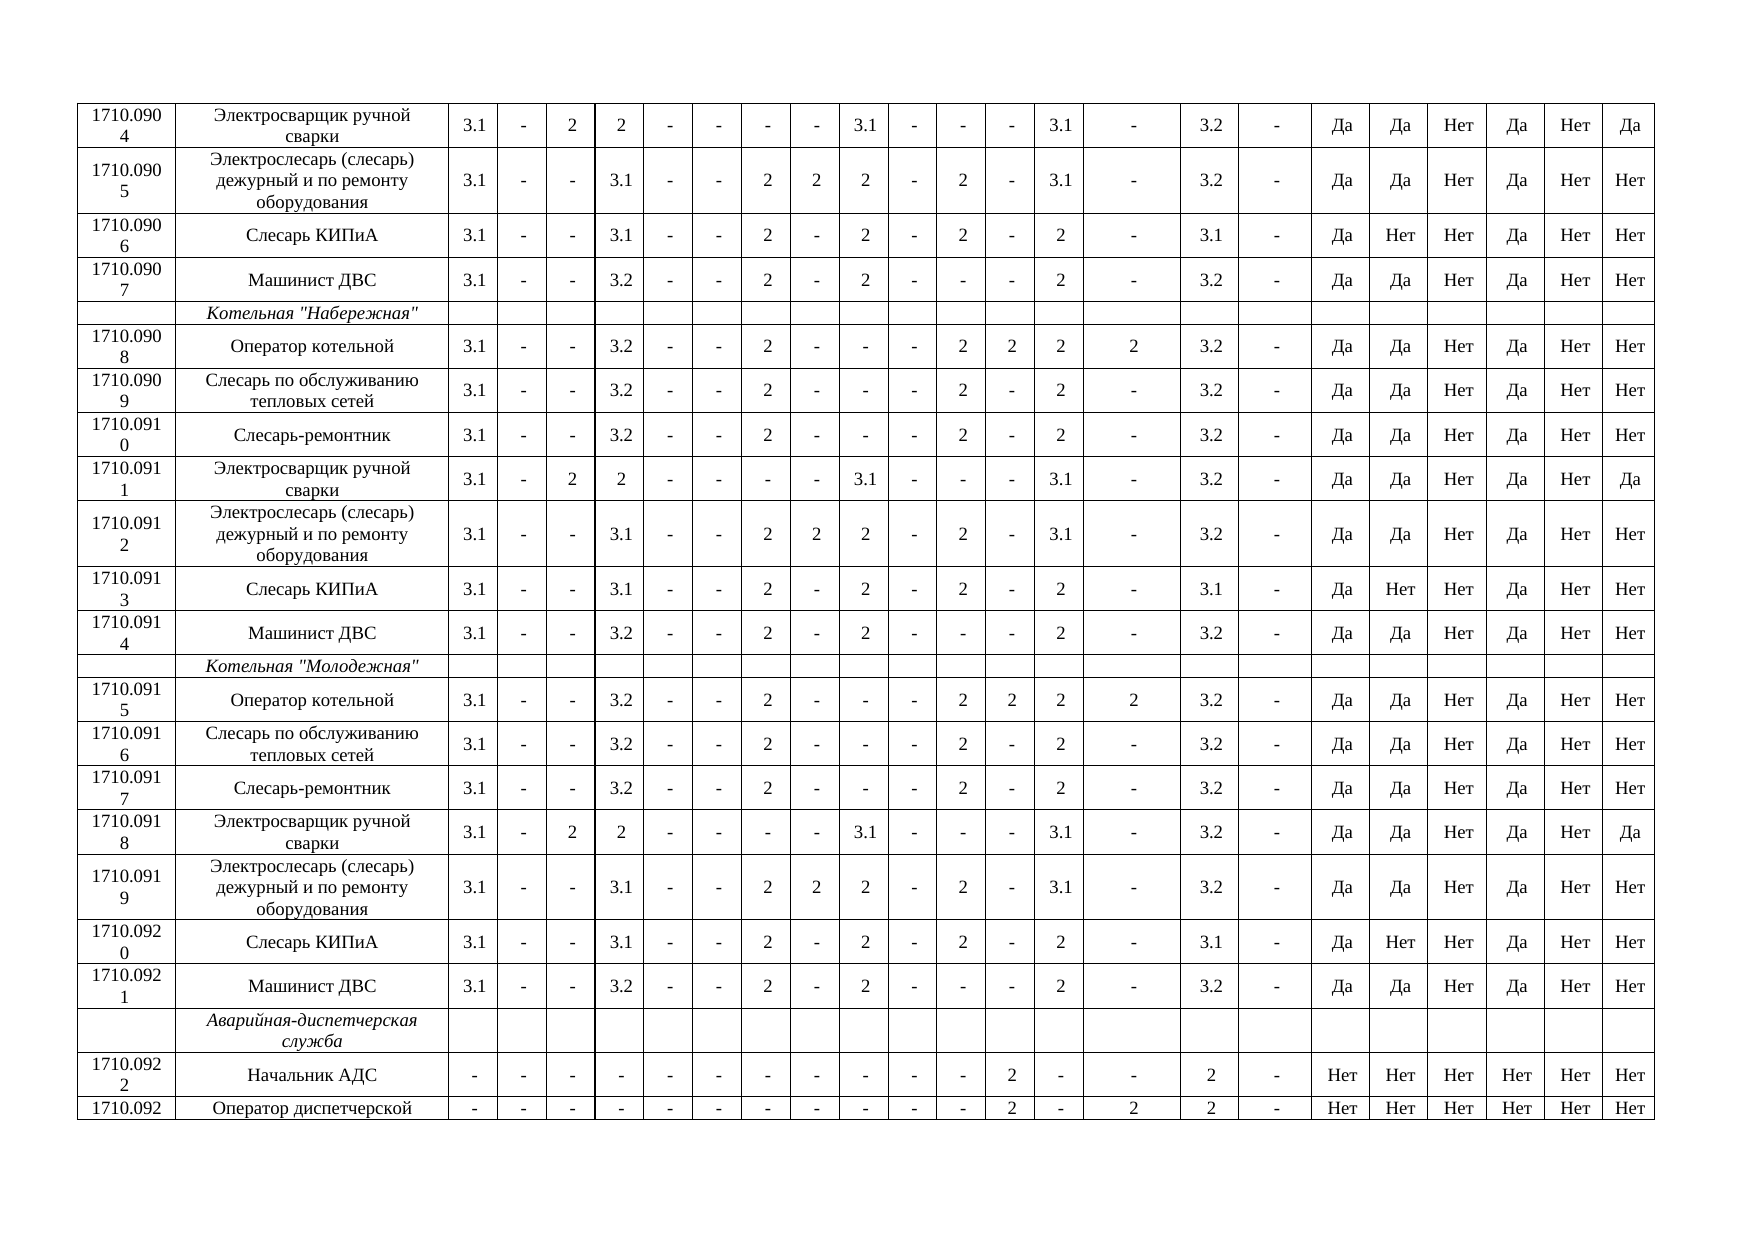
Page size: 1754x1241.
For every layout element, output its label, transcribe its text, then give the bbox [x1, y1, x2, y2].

table_cell [1603, 302, 1654, 323]
table_cell Нет [1428, 325, 1486, 368]
table_cell - [937, 810, 985, 853]
table_cell - [596, 1053, 643, 1096]
table_cell 3.2 [1181, 611, 1238, 654]
table_cell 2 [937, 766, 985, 809]
table_cell 3.2 [1181, 722, 1238, 765]
table_cell 1710.0922 [78, 1053, 175, 1096]
table_cell 3.1 [596, 920, 643, 963]
table_cell 2 [742, 214, 790, 257]
table_cell [644, 302, 692, 323]
table_cell 2 [937, 369, 985, 412]
table_cell - [1239, 501, 1311, 566]
table_cell 3.1 [449, 413, 497, 456]
table_cell Да [1487, 104, 1544, 147]
table_cell [889, 1009, 936, 1052]
table_cell Да [1487, 501, 1544, 566]
table_cell [449, 302, 497, 323]
table_cell [1239, 655, 1311, 677]
table_cell - [937, 258, 985, 301]
table_cell - [547, 214, 594, 257]
table_cell 3.1 [840, 104, 888, 147]
table_cell Да [1487, 325, 1544, 368]
table_cell Нет [1603, 722, 1654, 765]
table_cell 3.2 [1181, 258, 1238, 301]
table_cell - [644, 413, 692, 456]
table_cell - [937, 1053, 985, 1096]
table_cell - [1239, 766, 1311, 809]
table_cell 3.2 [1181, 678, 1238, 721]
table_cell - [644, 567, 692, 610]
table_cell [937, 1009, 985, 1052]
table_cell Нет [1428, 1053, 1486, 1096]
table_cell Нет [1428, 413, 1486, 456]
table_cell - [644, 855, 692, 919]
table_cell [498, 1009, 546, 1052]
table_cell - [644, 325, 692, 368]
table_cell 1710.0916 [78, 722, 175, 765]
table_cell - [1084, 148, 1180, 212]
table_cell 1710.0905 [78, 148, 175, 212]
table_cell 2 [1035, 214, 1083, 257]
table_cell - [644, 611, 692, 654]
table_cell - [791, 766, 839, 809]
table_cell 3.1 [449, 611, 497, 654]
table_cell [547, 655, 594, 677]
table_cell 1710.0920 [78, 920, 175, 963]
table_cell Нет [1545, 258, 1602, 301]
table_cell 1710.0917 [78, 766, 175, 809]
table_cell - [596, 1097, 643, 1118]
table_cell 3.2 [1181, 369, 1238, 412]
table_cell [1239, 302, 1311, 323]
table_cell Нет [1545, 722, 1602, 765]
table_cell 2 [547, 104, 594, 147]
table_cell Электрослесарь (слесарь) дежурный и по ремонту оборудования [176, 148, 448, 212]
table_cell 2 [742, 964, 790, 1007]
table_cell Нет [1603, 258, 1654, 301]
table_cell - [791, 104, 839, 147]
table_cell - [693, 413, 741, 456]
table_cell 3.2 [1181, 104, 1238, 147]
table_cell - [498, 678, 546, 721]
table_cell Слесарь-ремонтник [176, 766, 448, 809]
table_cell Нет [1545, 1053, 1602, 1096]
table_cell 3.1 [449, 457, 497, 500]
table_cell - [547, 920, 594, 963]
table_cell Нет [1545, 855, 1602, 919]
table_cell [1487, 1009, 1544, 1052]
table_cell 2 [937, 855, 985, 919]
table_cell 1710.0912 [78, 501, 175, 566]
table_cell Да [1487, 457, 1544, 500]
table_cell 3.1 [1035, 457, 1083, 500]
table_cell Нет [1603, 766, 1654, 809]
table_cell [449, 655, 497, 677]
table_cell Электросварщик ручной сварки [176, 104, 448, 147]
table_cell - [840, 413, 888, 456]
table_cell - [498, 413, 546, 456]
table_cell Да [1312, 214, 1369, 257]
table_cell Слесарь по обслуживанию тепловых сетей [176, 722, 448, 765]
table_cell Нет [1603, 501, 1654, 566]
table_cell - [498, 722, 546, 765]
table_cell 3.2 [596, 678, 643, 721]
table_cell 3.1 [1181, 214, 1238, 257]
table_cell 3.2 [596, 722, 643, 765]
table_cell - [547, 148, 594, 212]
table_cell - [889, 214, 936, 257]
table_cell - [1239, 413, 1311, 456]
table_cell - [547, 1097, 594, 1118]
table_cell Нет [1428, 766, 1486, 809]
table_cell - [498, 457, 546, 500]
table_cell 3.1 [449, 855, 497, 919]
table_cell - [1084, 501, 1180, 566]
table_cell - [1084, 413, 1180, 456]
table_cell Оператор котельной [176, 678, 448, 721]
table_cell Да [1312, 920, 1369, 963]
table_cell 3.1 [1181, 920, 1238, 963]
table_cell 3.1 [1035, 501, 1083, 566]
table_cell Нет [1603, 611, 1654, 654]
table_cell Котельная "Молодежная" [176, 655, 448, 677]
table_cell [1545, 655, 1602, 677]
table_cell 2 [1084, 678, 1180, 721]
table_cell Да [1370, 457, 1427, 500]
table_cell - [986, 722, 1034, 765]
table_cell - [889, 678, 936, 721]
table_cell Нет [1545, 457, 1602, 500]
table_cell 2 [937, 678, 985, 721]
table_cell Да [1370, 369, 1427, 412]
table_cell 2 [937, 567, 985, 610]
table_cell - [889, 148, 936, 212]
table_cell - [693, 1053, 741, 1096]
table_cell 2 [547, 810, 594, 853]
table_cell - [693, 920, 741, 963]
table_cell Да [1603, 104, 1654, 147]
table_cell 3.1 [596, 567, 643, 610]
table_cell 1710.0904 [78, 104, 175, 147]
table_cell [1035, 1009, 1083, 1052]
table_cell - [1239, 258, 1311, 301]
table_cell Нет [1312, 1053, 1369, 1096]
table_cell 2 [937, 722, 985, 765]
table_cell [498, 302, 546, 323]
table_cell Электросварщик ручной сварки [176, 810, 448, 853]
table_cell Нет [1428, 214, 1486, 257]
table_cell - [1084, 611, 1180, 654]
table_cell - [986, 855, 1034, 919]
table_cell Да [1487, 567, 1544, 610]
table_cell Да [1487, 964, 1544, 1007]
table_cell Нет [1545, 369, 1602, 412]
table_cell Нет [1603, 855, 1654, 919]
table_cell 2 [1084, 1097, 1180, 1118]
table_cell - [693, 722, 741, 765]
table_cell - [986, 413, 1034, 456]
table_cell Нет [1545, 766, 1602, 809]
table_cell Нет [1428, 920, 1486, 963]
table_cell - [937, 104, 985, 147]
table_cell Котельная "Набережная" [176, 302, 448, 323]
table_cell - [693, 766, 741, 809]
table_cell 3.2 [1181, 148, 1238, 212]
table_cell Нет [1370, 214, 1427, 257]
table_cell 2 [840, 964, 888, 1007]
table_cell 2 [596, 104, 643, 147]
table_cell - [693, 214, 741, 257]
table_cell Нет [1370, 567, 1427, 610]
table_cell Да [1312, 258, 1369, 301]
table_cell - [791, 920, 839, 963]
table_cell - [1035, 1097, 1083, 1118]
table_cell - [937, 1097, 985, 1118]
table_cell - [889, 567, 936, 610]
table_cell 2 [742, 413, 790, 456]
table_cell [1370, 302, 1427, 323]
table_cell - [986, 920, 1034, 963]
table_cell Слесарь КИПиА [176, 567, 448, 610]
table_cell [791, 1009, 839, 1052]
table_cell Нет [1428, 611, 1486, 654]
table_cell - [644, 920, 692, 963]
table_cell 3.1 [1035, 104, 1083, 147]
table_cell - [693, 104, 741, 147]
table_cell - [1239, 214, 1311, 257]
table_cell 2 [742, 766, 790, 809]
table_cell 3.2 [596, 258, 643, 301]
table_cell - [498, 920, 546, 963]
table_cell Да [1603, 810, 1654, 853]
table_cell 2 [742, 678, 790, 721]
table_cell 2 [1035, 611, 1083, 654]
table_cell - [742, 1097, 790, 1118]
table_cell 2 [986, 1053, 1034, 1096]
table_cell 3.2 [1181, 325, 1238, 368]
table_cell - [986, 964, 1034, 1007]
table_cell [1428, 655, 1486, 677]
table_cell - [889, 1097, 936, 1118]
table_cell [986, 302, 1034, 323]
table_cell 1710.0907 [78, 258, 175, 301]
table_cell - [644, 369, 692, 412]
table_cell Нет [1428, 678, 1486, 721]
table_cell [840, 1009, 888, 1052]
table_cell Аварийная-диспетчерская служба [176, 1009, 448, 1052]
table_cell - [986, 457, 1034, 500]
table_cell Нет [1370, 920, 1427, 963]
table_cell 2 [840, 214, 888, 257]
table_cell 3.1 [449, 920, 497, 963]
table_cell Нет [1428, 258, 1486, 301]
table_cell - [986, 567, 1034, 610]
table_cell [937, 655, 985, 677]
table_cell 2 [840, 611, 888, 654]
table_cell Да [1487, 766, 1544, 809]
table_cell - [1239, 1097, 1311, 1118]
table_cell - [1239, 104, 1311, 147]
table_cell Слесарь КИПиА [176, 214, 448, 257]
table_cell - [498, 611, 546, 654]
table_cell Да [1370, 678, 1427, 721]
table_cell - [791, 1053, 839, 1096]
table_cell - [547, 325, 594, 368]
table_cell - [791, 611, 839, 654]
table_cell - [1084, 369, 1180, 412]
table_cell - [889, 722, 936, 765]
table_cell Нет [1603, 920, 1654, 963]
table_cell - [1084, 1053, 1180, 1096]
table_cell - [693, 567, 741, 610]
table_cell Нет [1545, 501, 1602, 566]
table_cell Нет [1487, 1053, 1544, 1096]
table_cell - [791, 325, 839, 368]
table_cell Нет [1603, 214, 1654, 257]
table_cell Нет [1428, 457, 1486, 500]
table_cell - [1239, 325, 1311, 368]
table_cell Да [1487, 258, 1544, 301]
table_cell Нет [1428, 964, 1486, 1007]
table_cell 1710.0908 [78, 325, 175, 368]
table_cell Да [1370, 104, 1427, 147]
table_cell - [498, 148, 546, 212]
table_cell Да [1487, 920, 1544, 963]
table_cell - [1239, 567, 1311, 610]
table_cell - [742, 1053, 790, 1096]
table_cell - [693, 810, 741, 853]
table_cell - [840, 722, 888, 765]
table_cell [1181, 302, 1238, 323]
table_cell 2 [986, 1097, 1034, 1118]
table_cell Да [1312, 457, 1369, 500]
table_cell - [498, 369, 546, 412]
table_cell 3.1 [449, 214, 497, 257]
table_cell 2 [840, 258, 888, 301]
table_cell Машинист ДВС [176, 258, 448, 301]
table_cell Слесарь по обслуживанию тепловых сетей [176, 369, 448, 412]
table_cell 3.2 [1181, 413, 1238, 456]
table_cell Да [1370, 258, 1427, 301]
table_cell Нет [1603, 1097, 1654, 1118]
table_cell 1710.0913 [78, 567, 175, 610]
table_cell Нет [1428, 567, 1486, 610]
table_cell 3.1 [449, 678, 497, 721]
table_cell - [986, 258, 1034, 301]
table_cell - [547, 369, 594, 412]
table_cell - [889, 413, 936, 456]
table_cell [644, 655, 692, 677]
table_cell - [1239, 611, 1311, 654]
table_cell Машинист ДВС [176, 964, 448, 1007]
table_cell [1181, 655, 1238, 677]
table_cell - [1084, 855, 1180, 919]
table_cell - [693, 855, 741, 919]
table_cell - [498, 501, 546, 566]
table_cell - [889, 1053, 936, 1096]
table_cell - [937, 457, 985, 500]
table_cell - [791, 722, 839, 765]
table_cell Да [1312, 964, 1369, 1007]
table_cell 3.1 [449, 104, 497, 147]
table_cell - [889, 920, 936, 963]
table_cell Да [1312, 148, 1369, 212]
table_cell 2 [937, 148, 985, 212]
table_cell 2 [596, 457, 643, 500]
table_cell - [791, 413, 839, 456]
table_cell 2 [742, 148, 790, 212]
table_cell Нет [1545, 413, 1602, 456]
table_cell - [498, 1097, 546, 1118]
table_cell 2 [937, 214, 985, 257]
table_cell Нет [1545, 920, 1602, 963]
table_cell - [547, 678, 594, 721]
table_cell 3.1 [449, 722, 497, 765]
table_cell Электрослесарь (слесарь) дежурный и по ремонту оборудования [176, 501, 448, 566]
table_cell 2 [840, 567, 888, 610]
table_cell Да [1370, 810, 1427, 853]
table_cell Нет [1428, 104, 1486, 147]
table_cell [1487, 302, 1544, 323]
table_cell - [644, 1097, 692, 1118]
table_cell - [937, 611, 985, 654]
table_cell 2 [937, 501, 985, 566]
table_cell 2 [1084, 325, 1180, 368]
table_cell 3.1 [449, 325, 497, 368]
table_cell Нет [1603, 964, 1654, 1007]
table_cell [840, 302, 888, 323]
table_cell Нет [1428, 1097, 1486, 1118]
table_cell Да [1312, 567, 1369, 610]
table_cell Нет [1603, 678, 1654, 721]
table_cell [693, 1009, 741, 1052]
table_cell [547, 302, 594, 323]
table_cell 2 [1035, 258, 1083, 301]
table_cell 1710.0906 [78, 214, 175, 257]
table_cell 2 [840, 855, 888, 919]
table_cell [1312, 302, 1369, 323]
table_cell - [889, 964, 936, 1007]
table_cell Нет [1603, 1053, 1654, 1096]
table_cell 3.2 [596, 369, 643, 412]
table_cell 3.1 [449, 369, 497, 412]
table_cell - [986, 766, 1034, 809]
table_cell Нет [1545, 567, 1602, 610]
table_cell [1084, 302, 1180, 323]
table_cell Да [1487, 855, 1544, 919]
table_cell 2 [986, 678, 1034, 721]
table_cell Да [1312, 766, 1369, 809]
table_cell [1545, 302, 1602, 323]
table_cell - [986, 501, 1034, 566]
table_cell Нет [1487, 1097, 1544, 1118]
table_cell [986, 1009, 1034, 1052]
table_cell - [889, 855, 936, 919]
table_cell Нет [1428, 369, 1486, 412]
table_cell 2 [791, 148, 839, 212]
table_cell [1312, 655, 1369, 677]
table_cell 3.2 [596, 325, 643, 368]
table_cell - [644, 258, 692, 301]
table_cell 2 [1035, 413, 1083, 456]
table_cell [596, 302, 643, 323]
table_cell - [791, 964, 839, 1007]
table_cell Да [1312, 501, 1369, 566]
table_cell - [547, 855, 594, 919]
table_cell [1035, 302, 1083, 323]
table_cell Да [1370, 722, 1427, 765]
table_cell - [1084, 104, 1180, 147]
table_cell 3.1 [1035, 810, 1083, 853]
table_cell [1084, 1009, 1180, 1052]
table_cell Нет [1545, 1097, 1602, 1118]
table_cell 3.1 [449, 501, 497, 566]
table_cell - [498, 810, 546, 853]
table_cell - [693, 258, 741, 301]
table_cell - [693, 325, 741, 368]
table_cell 2 [986, 325, 1034, 368]
table_cell - [1239, 810, 1311, 853]
table_cell - [1239, 920, 1311, 963]
table_cell - [791, 810, 839, 853]
table_cell - [791, 567, 839, 610]
table_cell 2 [742, 611, 790, 654]
table_cell - [498, 104, 546, 147]
table_cell Да [1370, 766, 1427, 809]
table_cell - [449, 1053, 497, 1096]
table_cell 2 [840, 501, 888, 566]
table_cell - [644, 148, 692, 212]
table_cell Нет [1428, 148, 1486, 212]
table_cell Нет [1545, 678, 1602, 721]
table_cell - [498, 766, 546, 809]
table_cell Да [1370, 148, 1427, 212]
table_cell - [644, 964, 692, 1007]
table_cell Да [1312, 611, 1369, 654]
table_cell - [547, 722, 594, 765]
table_cell - [840, 1053, 888, 1096]
table_cell [78, 655, 175, 677]
table_cell [889, 655, 936, 677]
table_cell Оператор котельной [176, 325, 448, 368]
table_cell Да [1370, 611, 1427, 654]
table_cell - [644, 810, 692, 853]
table_cell Слесарь КИПиА [176, 920, 448, 963]
table_cell - [644, 722, 692, 765]
table_cell - [1239, 855, 1311, 919]
table_cell - [644, 104, 692, 147]
table_cell - [547, 501, 594, 566]
table_cell Да [1487, 413, 1544, 456]
table_cell 2 [937, 920, 985, 963]
table_cell [742, 655, 790, 677]
table_cell [1603, 1009, 1654, 1052]
table_cell - [889, 457, 936, 500]
table_cell 3.1 [840, 810, 888, 853]
table_cell - [986, 148, 1034, 212]
table_cell - [742, 810, 790, 853]
table_cell Нет [1603, 413, 1654, 456]
table_cell Нет [1428, 855, 1486, 919]
table_cell Нет [1370, 1097, 1427, 1118]
table_cell [693, 655, 741, 677]
table_cell [498, 655, 546, 677]
table_cell - [547, 258, 594, 301]
table_cell [986, 655, 1034, 677]
table_cell 2 [840, 148, 888, 212]
table_cell - [840, 1097, 888, 1118]
table_cell Да [1370, 325, 1427, 368]
table_cell [840, 655, 888, 677]
table_cell 2 [1035, 325, 1083, 368]
table_cell Да [1487, 611, 1544, 654]
table_cell - [644, 214, 692, 257]
table_cell 2 [596, 810, 643, 853]
table_cell Нет [1428, 810, 1486, 853]
table_cell - [1239, 678, 1311, 721]
table_cell 1710.0911 [78, 457, 175, 500]
table_cell 2 [1035, 766, 1083, 809]
table_cell - [498, 214, 546, 257]
table_cell 2 [937, 325, 985, 368]
table_cell 3.1 [449, 567, 497, 610]
table_cell Да [1370, 855, 1427, 919]
table_cell Слесарь-ремонтник [176, 413, 448, 456]
table_cell - [889, 104, 936, 147]
table_cell Да [1312, 104, 1369, 147]
table_cell 3.1 [840, 457, 888, 500]
table_cell 3.2 [1181, 810, 1238, 853]
table_cell Да [1312, 325, 1369, 368]
table_cell [1428, 1009, 1486, 1052]
table_cell 2 [937, 413, 985, 456]
table_cell - [644, 766, 692, 809]
table_cell - [742, 457, 790, 500]
table_cell Нет [1603, 369, 1654, 412]
table_cell [547, 1009, 594, 1052]
table_cell 2 [1035, 964, 1083, 1007]
table_cell 2 [1035, 369, 1083, 412]
table_cell 2 [791, 501, 839, 566]
table_cell Нет [1545, 214, 1602, 257]
table_cell Да [1487, 214, 1544, 257]
table_cell - [1084, 810, 1180, 853]
table_cell - [498, 567, 546, 610]
table_cell [78, 1009, 175, 1052]
table_cell [1035, 655, 1083, 677]
table_cell - [1035, 1053, 1083, 1096]
table_cell [596, 655, 643, 677]
table_cell 3.1 [1035, 148, 1083, 212]
table_cell Да [1370, 964, 1427, 1007]
table_cell - [1084, 258, 1180, 301]
table_cell [1370, 1009, 1427, 1052]
table_cell - [1239, 722, 1311, 765]
table_cell [937, 302, 985, 323]
table_cell - [547, 567, 594, 610]
table_cell Нет [1545, 104, 1602, 147]
table_cell [791, 302, 839, 323]
table_cell - [986, 104, 1034, 147]
table_cell - [498, 1053, 546, 1096]
table_cell [1312, 1009, 1369, 1052]
table_cell Машинист ДВС [176, 611, 448, 654]
table_cell [742, 1009, 790, 1052]
table_cell 3.1 [1181, 567, 1238, 610]
table_cell 1710.0914 [78, 611, 175, 654]
table_cell - [889, 258, 936, 301]
table_cell Да [1370, 501, 1427, 566]
table_cell - [1239, 1053, 1311, 1096]
table_cell 2 [742, 369, 790, 412]
table_cell 3.2 [596, 611, 643, 654]
table_cell - [889, 501, 936, 566]
table_cell 3.2 [1181, 501, 1238, 566]
table_cell - [644, 501, 692, 566]
table_cell - [547, 964, 594, 1007]
table_cell 1710.0910 [78, 413, 175, 456]
table_cell - [644, 1053, 692, 1096]
table_cell 2 [742, 855, 790, 919]
table_cell Да [1312, 855, 1369, 919]
table_cell - [791, 258, 839, 301]
table_cell 3.1 [449, 964, 497, 1007]
table_cell - [498, 325, 546, 368]
table_cell 2 [1181, 1097, 1238, 1118]
table_cell [78, 302, 175, 323]
table_cell 1710.0921 [78, 964, 175, 1007]
table_cell 3.2 [1181, 964, 1238, 1007]
table_cell Да [1312, 722, 1369, 765]
table_cell Начальник АДС [176, 1053, 448, 1096]
table_cell 3.1 [596, 214, 643, 257]
table_cell Нет [1312, 1097, 1369, 1118]
table_cell 3.1 [596, 855, 643, 919]
table_cell - [840, 766, 888, 809]
table_cell Нет [1603, 325, 1654, 368]
table_cell Электрослесарь (слесарь) дежурный и по ремонту оборудования [176, 855, 448, 919]
table_cell Да [1312, 810, 1369, 853]
table_cell - [986, 611, 1034, 654]
table_cell - [1084, 920, 1180, 963]
table_cell - [840, 678, 888, 721]
table_cell 3.1 [596, 148, 643, 212]
table_cell Да [1312, 678, 1369, 721]
table_cell [1084, 655, 1180, 677]
table_cell 3.1 [449, 810, 497, 853]
table_cell [1603, 655, 1654, 677]
table_cell 2 [742, 722, 790, 765]
table_cell - [498, 964, 546, 1007]
table_cell [1181, 1009, 1238, 1052]
table_cell 2 [547, 457, 594, 500]
table_cell - [791, 214, 839, 257]
table_cell - [547, 1053, 594, 1096]
table_cell 2 [1181, 1053, 1238, 1096]
table_cell - [889, 810, 936, 853]
table_cell 3.2 [596, 964, 643, 1007]
table_cell - [1084, 766, 1180, 809]
table_cell - [693, 501, 741, 566]
table_cell 2 [742, 258, 790, 301]
table_cell Да [1603, 457, 1654, 500]
table_cell 2 [742, 325, 790, 368]
table_cell - [693, 611, 741, 654]
table_cell - [742, 104, 790, 147]
table_cell [1428, 302, 1486, 323]
table_cell [1545, 1009, 1602, 1052]
table_cell [1370, 655, 1427, 677]
table_cell 3.2 [1181, 457, 1238, 500]
table_cell 3.1 [449, 258, 497, 301]
table_cell - [791, 457, 839, 500]
table_cell - [840, 369, 888, 412]
table_cell Да [1487, 678, 1544, 721]
table_cell 2 [1035, 678, 1083, 721]
table_cell - [1084, 964, 1180, 1007]
table_cell [1487, 655, 1544, 677]
table_cell [644, 1009, 692, 1052]
table_cell [693, 302, 741, 323]
table_cell 3.1 [596, 501, 643, 566]
table_cell - [547, 413, 594, 456]
table_cell Нет [1603, 567, 1654, 610]
table_cell 1710.0909 [78, 369, 175, 412]
table_cell Да [1312, 369, 1369, 412]
table_cell [449, 1009, 497, 1052]
table_cell Да [1487, 148, 1544, 212]
table_cell [889, 302, 936, 323]
table_cell 2 [840, 920, 888, 963]
table_cell Нет [1545, 611, 1602, 654]
table_cell - [986, 214, 1034, 257]
table_cell - [1239, 964, 1311, 1007]
table_cell Нет [1545, 810, 1602, 853]
table_cell - [693, 678, 741, 721]
table_cell 2 [1035, 567, 1083, 610]
table_cell - [644, 678, 692, 721]
table_cell - [1084, 722, 1180, 765]
table_cell 3.2 [596, 413, 643, 456]
table_cell - [644, 457, 692, 500]
table_cell - [889, 325, 936, 368]
table_cell Нет [1603, 148, 1654, 212]
table_cell 3.2 [1181, 766, 1238, 809]
table_cell - [791, 678, 839, 721]
table_cell - [693, 964, 741, 1007]
table_cell 2 [1035, 722, 1083, 765]
table_cell - [693, 457, 741, 500]
table_cell Да [1487, 810, 1544, 853]
table_cell [1239, 1009, 1311, 1052]
table_cell - [1239, 457, 1311, 500]
table_cell - [547, 611, 594, 654]
table_cell - [498, 855, 546, 919]
table_cell 1710.0918 [78, 810, 175, 853]
table_cell - [1239, 369, 1311, 412]
table_cell Да [1487, 722, 1544, 765]
table_cell - [986, 810, 1034, 853]
table_cell - [547, 766, 594, 809]
table_cell 1710.0923 [78, 1097, 175, 1118]
table_cell Нет [1545, 964, 1602, 1007]
table_cell - [1084, 567, 1180, 610]
table_cell [742, 302, 790, 323]
table_cell Нет [1370, 1053, 1427, 1096]
table_cell - [498, 258, 546, 301]
table_cell 2 [1035, 920, 1083, 963]
table_cell - [791, 1097, 839, 1118]
table_cell Нет [1428, 501, 1486, 566]
table_cell - [1239, 148, 1311, 212]
table_cell 2 [742, 567, 790, 610]
table_cell - [693, 1097, 741, 1118]
table_cell - [1084, 214, 1180, 257]
table_cell [791, 655, 839, 677]
table_cell - [791, 369, 839, 412]
table_cell [596, 1009, 643, 1052]
table_cell Да [1370, 413, 1427, 456]
table_cell 1710.0915 [78, 678, 175, 721]
table_cell Нет [1545, 148, 1602, 212]
table_cell - [889, 611, 936, 654]
table_cell 3.1 [449, 148, 497, 212]
table_cell - [937, 964, 985, 1007]
table_cell Электросварщик ручной сварки [176, 457, 448, 500]
table_cell Да [1487, 369, 1544, 412]
table_cell 2 [742, 920, 790, 963]
table_cell Нет [1545, 325, 1602, 368]
table_cell - [1084, 457, 1180, 500]
table_cell - [840, 325, 888, 368]
table_cell - [693, 148, 741, 212]
table_cell 2 [742, 501, 790, 566]
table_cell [176, 1097, 448, 1118]
table_cell Нет [1428, 722, 1486, 765]
table_cell - [889, 766, 936, 809]
table_cell 1710.0919 [78, 855, 175, 919]
table_cell - [449, 1097, 497, 1118]
table_cell 3.1 [449, 766, 497, 809]
table_cell 2 [791, 855, 839, 919]
table_cell - [889, 369, 936, 412]
table_cell Да [1312, 413, 1369, 456]
table_cell - [693, 369, 741, 412]
table_cell 3.2 [596, 766, 643, 809]
table_cell 3.2 [1181, 855, 1238, 919]
table_cell - [986, 369, 1034, 412]
table_cell 3.1 [1035, 855, 1083, 919]
